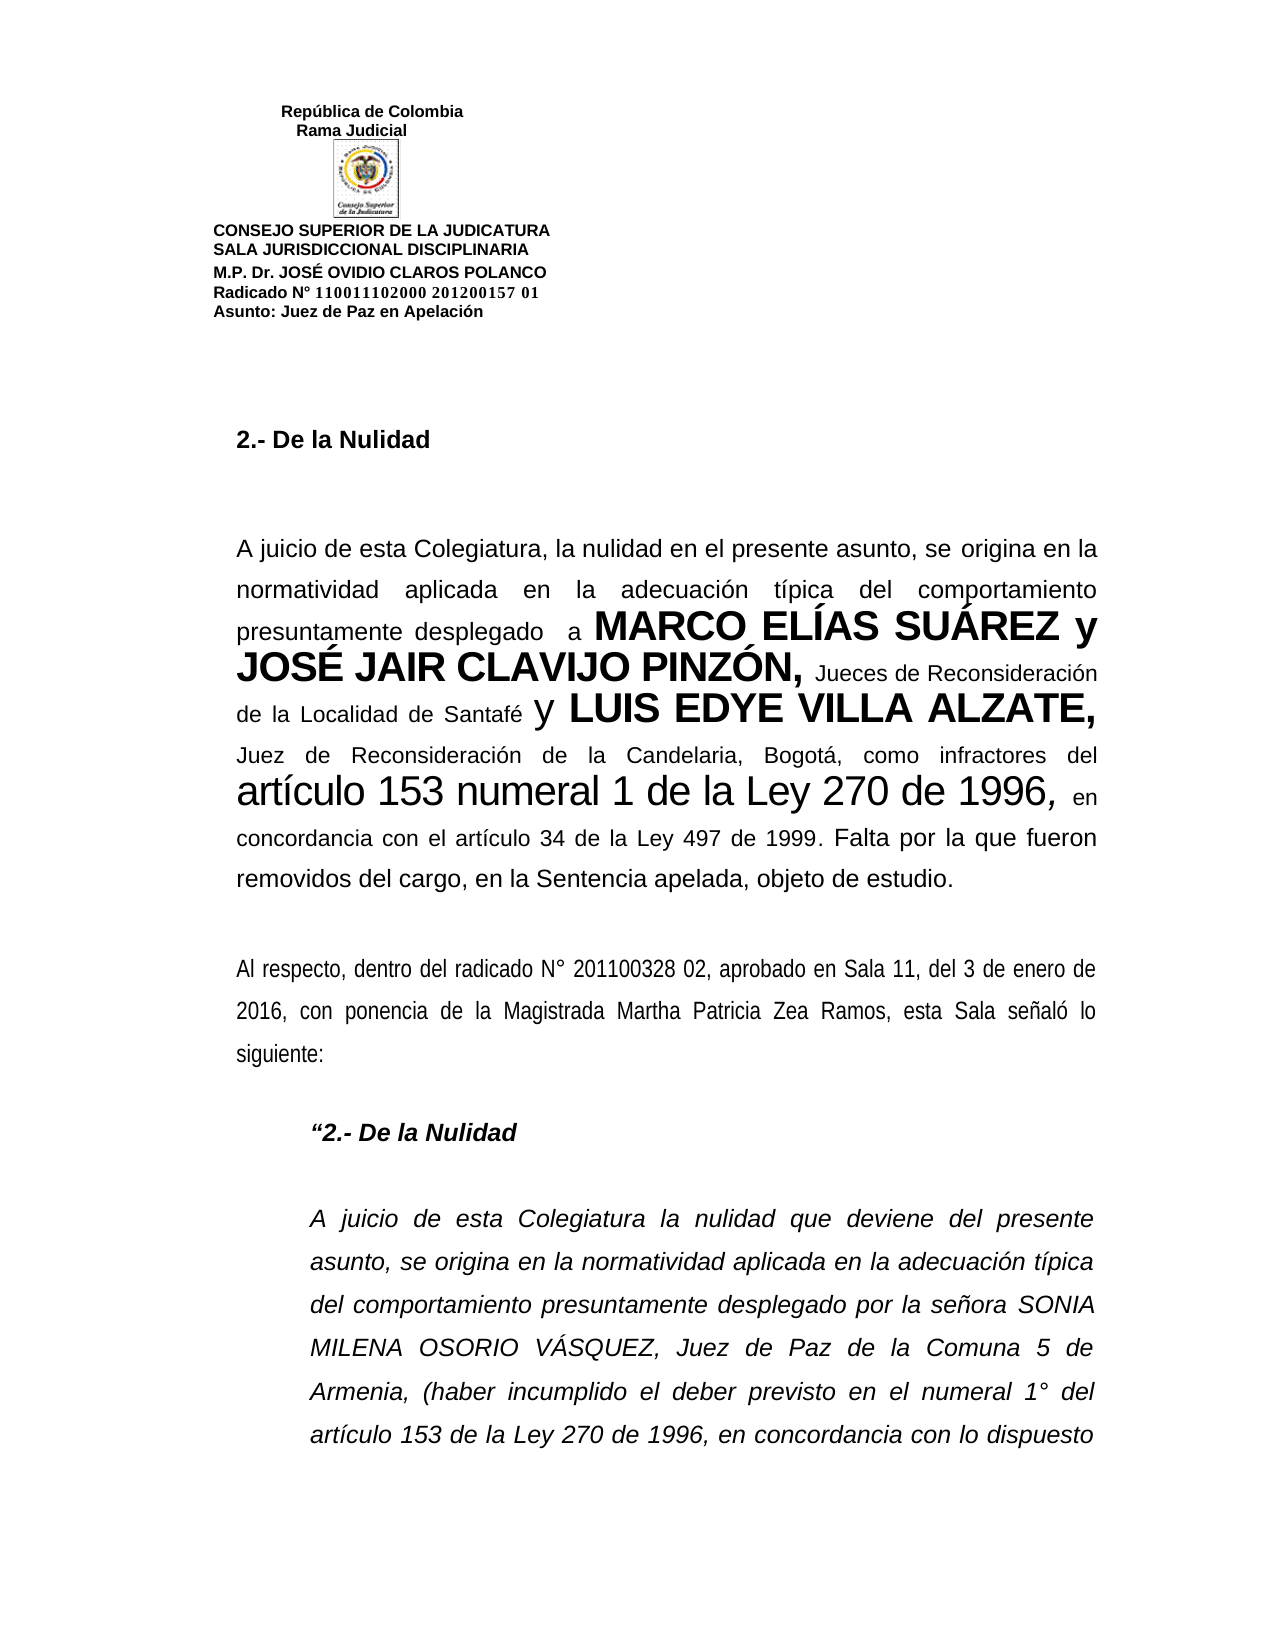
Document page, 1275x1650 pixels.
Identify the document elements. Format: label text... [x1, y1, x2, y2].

text 2.- De la Nulidad [236, 425, 1098, 454]
text A juicio de esta Colegiatura, la nulidad en el presente asunto, se origina en la normatividad aplicada en la adecuación típica del comportamiento presuntamente desplegado a MARCO ELÍAS SUÁREZ y JOSÉ JAIR CLAVIJO PINZÓN, Jueces de Reconsideración de la Localidad de Santafé y LUIS EDYE VILLA ALZATE, Juez de Reconsideración de la Candelaria, Bogotá, como infractores del artículo 153 numeral 1 de la Ley 270 de 1996, en concordancia con el artículo 34 de la Ley 497 de 1999. Falta por la que fueron removidos del cargo, en la Sentencia apelada, objeto de estudio. [236, 524, 1098, 896]
text Al respecto, dentro del radicado N° 201100328 02, aprobado en Sala 11, del 3 de enero de 2016, con ponencia de la Magistrada Martha Patricia Zea Ramos, esta Sala señaló lo siguiente: [236, 943, 1098, 1071]
text “2.- De la Nulidad [310, 1118, 1098, 1146]
picture [333, 139, 402, 221]
